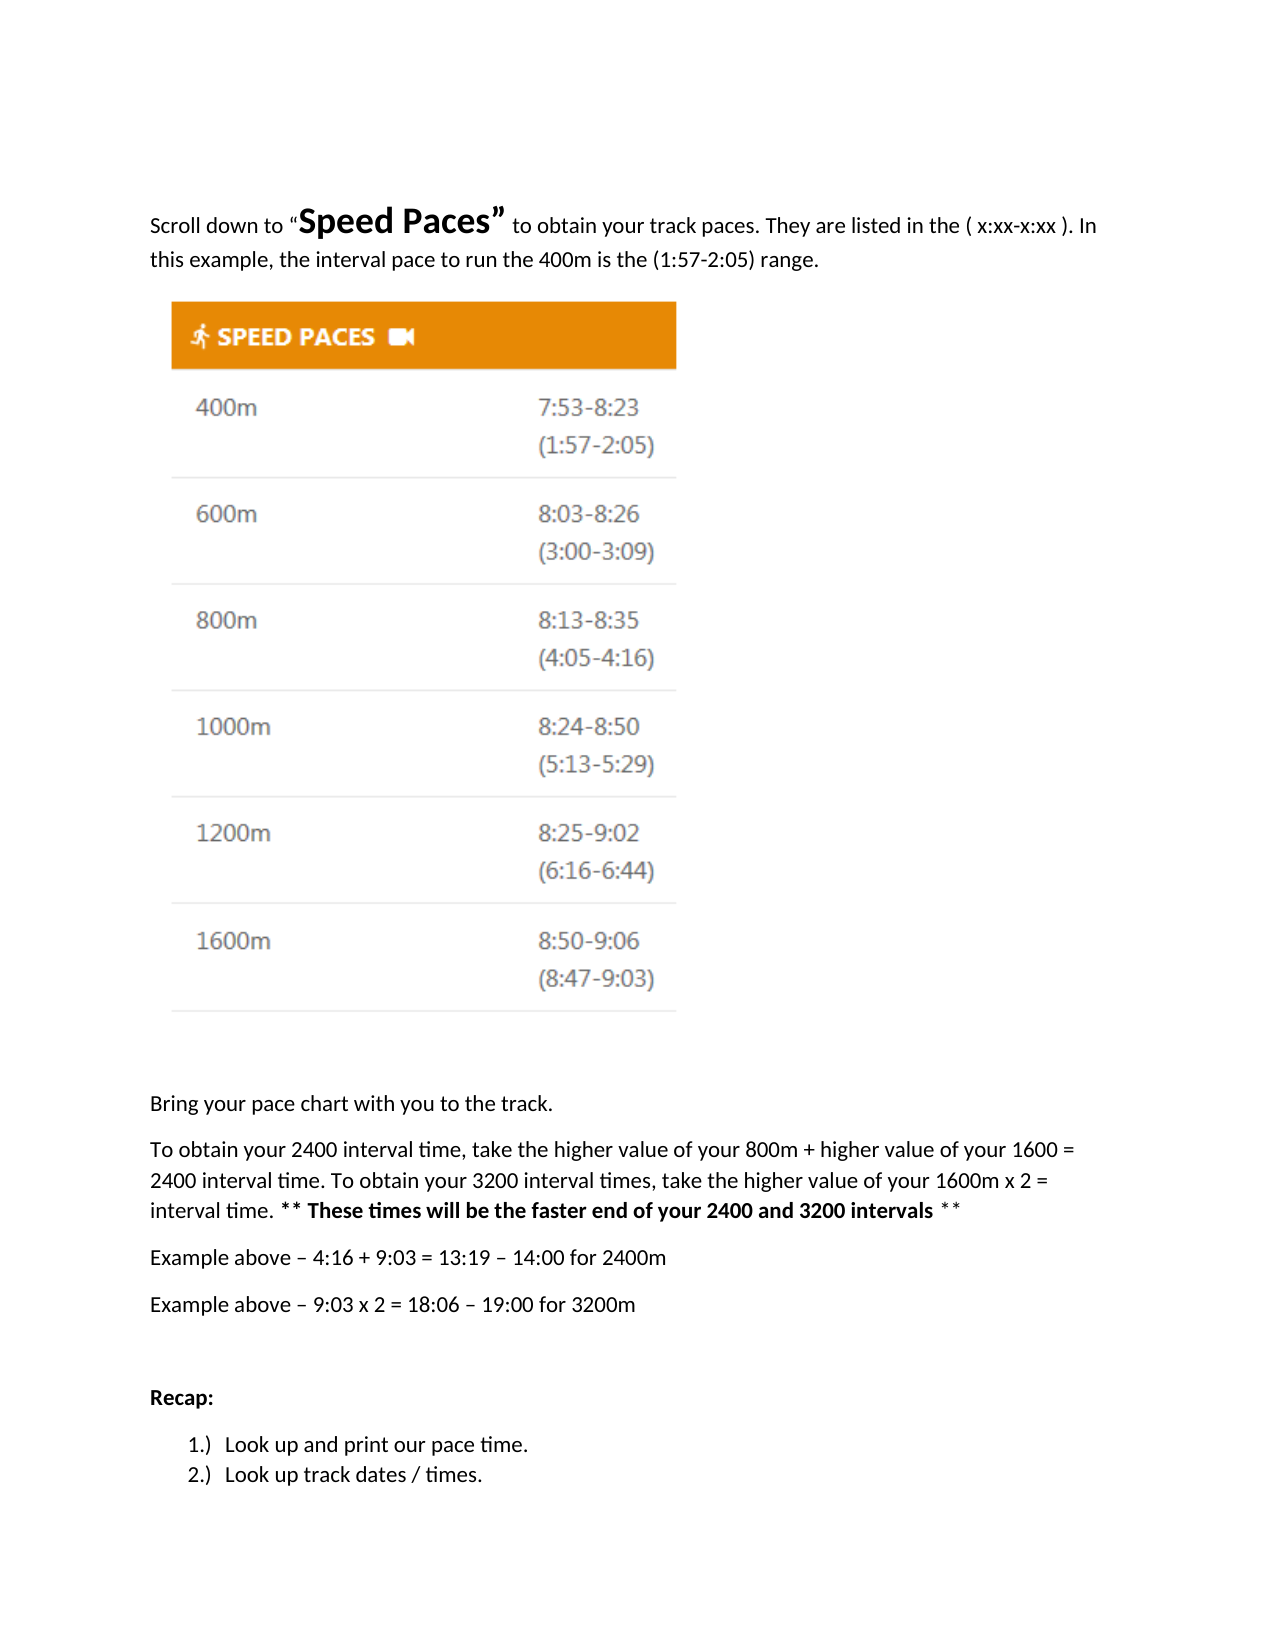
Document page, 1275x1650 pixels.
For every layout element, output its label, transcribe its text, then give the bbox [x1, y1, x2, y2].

text Example above – 4:16 + 9:03 = 13:19 – 14:00 for 2400m [150, 1243, 1125, 1271]
text Scroll down to “Speed Paces” to obtain your track paces. They are listed in the ( x:xx-x:xx ). In this example, the interval pace to run the 400m is the (1:57-2:05) range. [150, 197, 1125, 273]
picture [150, 291, 677, 1023]
text Recap: [150, 1383, 1125, 1412]
text Bring your pace chart with you to the track. [150, 1089, 1125, 1117]
text To obtain your 2400 interval time, take the higher value of your 800m + higher value of your 1600 = 2400 interval time. To obtain your 3200 interval times, take the higher value of your 1600m x 2 = interval time. ** These times will be the faster end of your 2400 and 3200 intervals ** [150, 1136, 1125, 1224]
list Look up track dates / times. [187, 1461, 1125, 1489]
list Look up and print our pace time. [187, 1430, 1125, 1458]
text Example above – 9:03 x 2 = 18:06 – 19:00 for 3200m [150, 1290, 1125, 1318]
